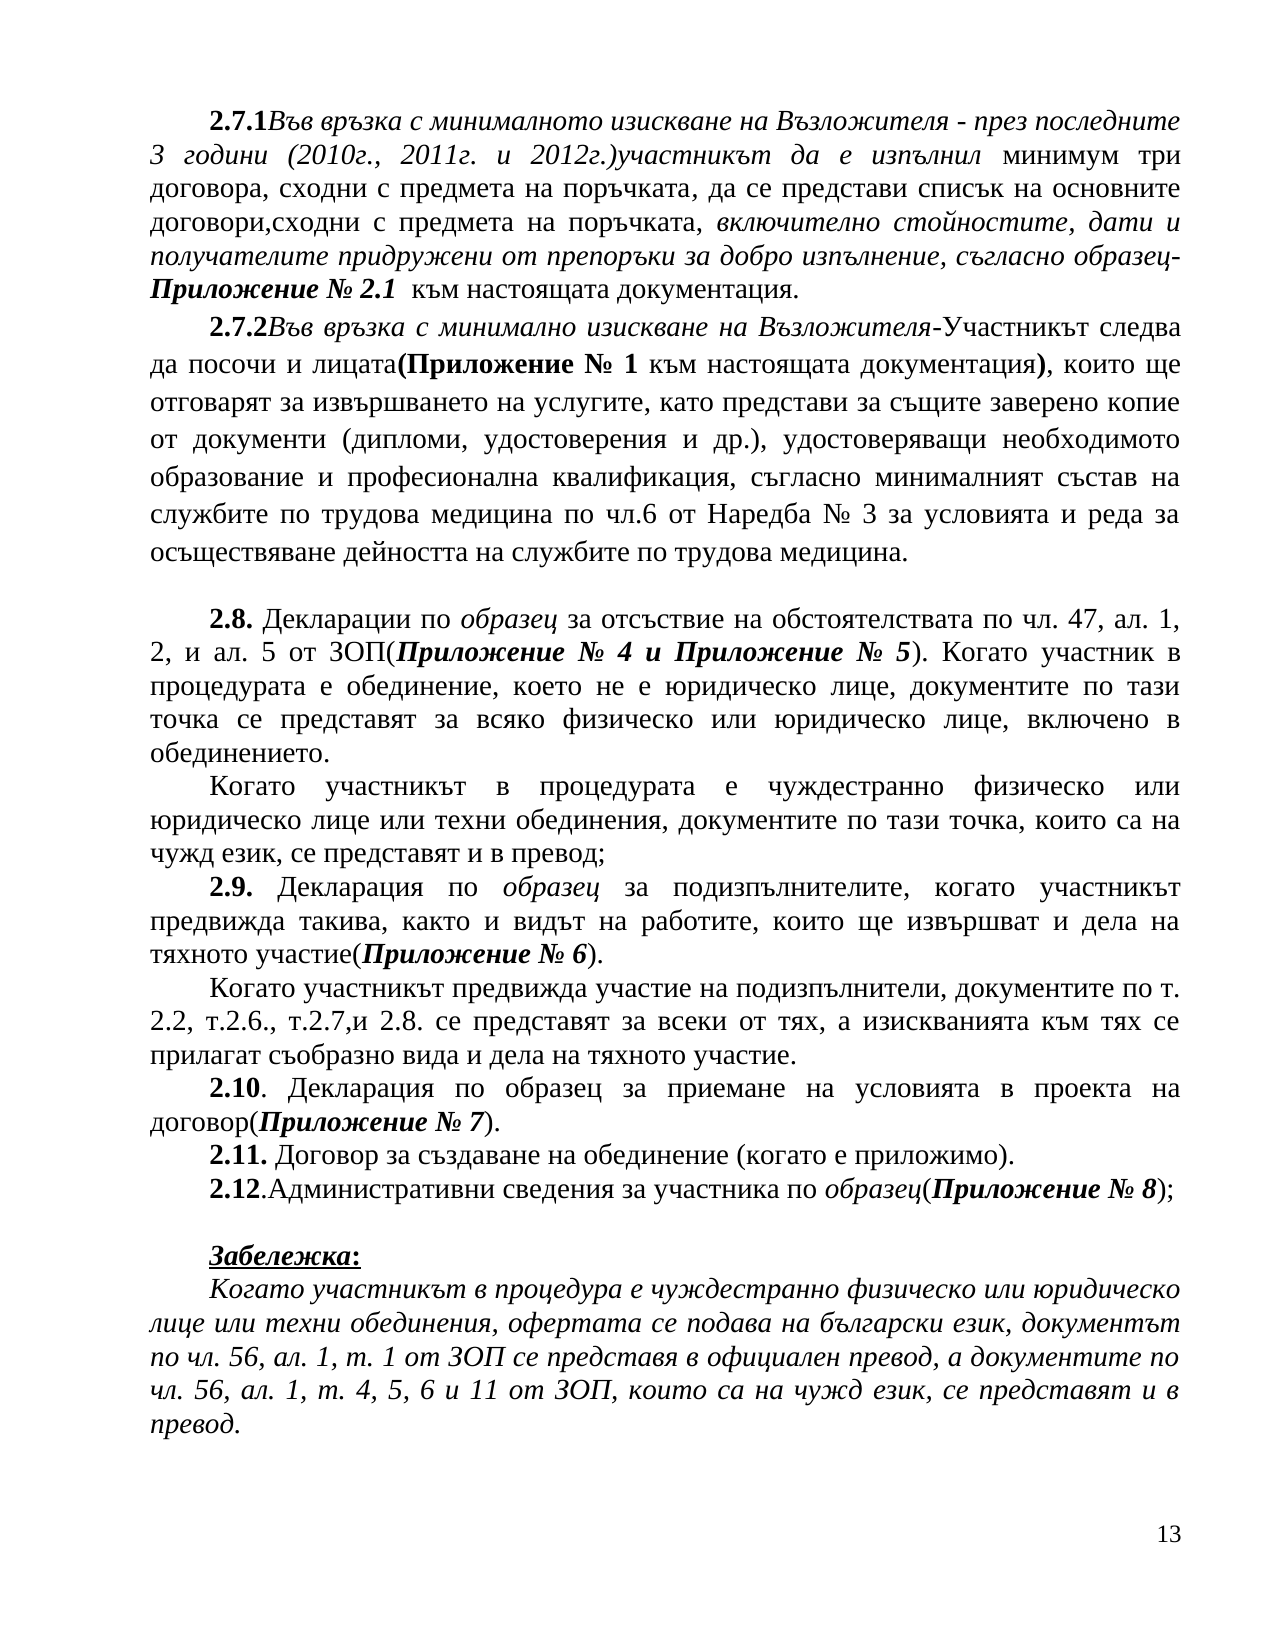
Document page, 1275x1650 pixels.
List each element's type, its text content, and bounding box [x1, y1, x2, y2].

text 2.7.1Във връзка с минималното изискване на Възложителя - през последните 3 години (2010г., 2011г. и 2012г.)участникът да е изпълнил минимум три договора, сходни с предмета на поръчката, да се представи списък на основните договори,сходни с предмета на поръчката, включително стойностите, дати и получателите придружени от препоръки за добро изпълнение, съгласно образец-Приложение № 2.1 към настоящата документация. [150, 103, 1181, 305]
text 2.12.Административни сведения за участника по образец(Приложение № 8); [150, 1171, 1181, 1204]
text 2.11. Договор за създаване на обединение (когато е приложимо). [150, 1137, 1181, 1171]
text Когато участникът предвижда участие на подизпълнители, документите по т. 2.2, т.2.6., т.2.7,и 2.8. се представят за всеки от тях, а изискванията към тях се прилагат съобразно вида и дела на тяхното участие. [150, 970, 1181, 1070]
text 2.9. Декларация по образец за подизпълнителите, когато участникът предвижда такива, както и видът на работите, които ще извършват и дела на тяхното участие(Приложение № 6). [150, 869, 1181, 970]
text Забележка: [150, 1238, 1181, 1272]
text Когато участникът в процедура е чуждестранно физическо или юридическо лице или техни обединения, офертата се подава на български език, документът по чл. 56, ал. 1, т. 1 от ЗОП се представя в официален превод, а документите по чл. 56, ал. 1, т. 4, 5, 6 и 11 от ЗОП, които са на чужд език, се представят и в превод. [150, 1272, 1181, 1439]
text Когато участникът в процедурата е чуждестранно физическо или юридическо лице или техни обединения, документите по тази точка, които са на чужд език, се представят и в превод; [150, 768, 1181, 869]
text 2.10. Декларация по образец за приемане на условията в проекта на договор(Приложение № 7). [150, 1070, 1181, 1137]
text 2.8. Декларации по образец за отсъствие на обстоятелствата по чл. 47, ал. 1, 2, и ал. 5 от ЗОП(Приложение № 4 и Приложение № 5). Когато участник в процедурата е обединение, което не е юридическо лице, документите по тази точка се представят за всяко физическо или юридическо лице, включено в обединението. [150, 601, 1181, 768]
text 2.7.2Във връзка с минимално изискване на Възложителя-Участникът следва да посочи и лицата(Приложение № 1 към настоящата документация), които ще отговарят за извършването на услугите, като представи за същите заверено копие от документи (дипломи, удостоверения и др.), удостоверяващи необходимото образование и професионална квалификация, съгласно минималният състав на службите по трудова медицина по чл.6 от Наредба № 3 за условията и реда за осъществяване дейността на службите по трудова медицина. [150, 305, 1181, 567]
